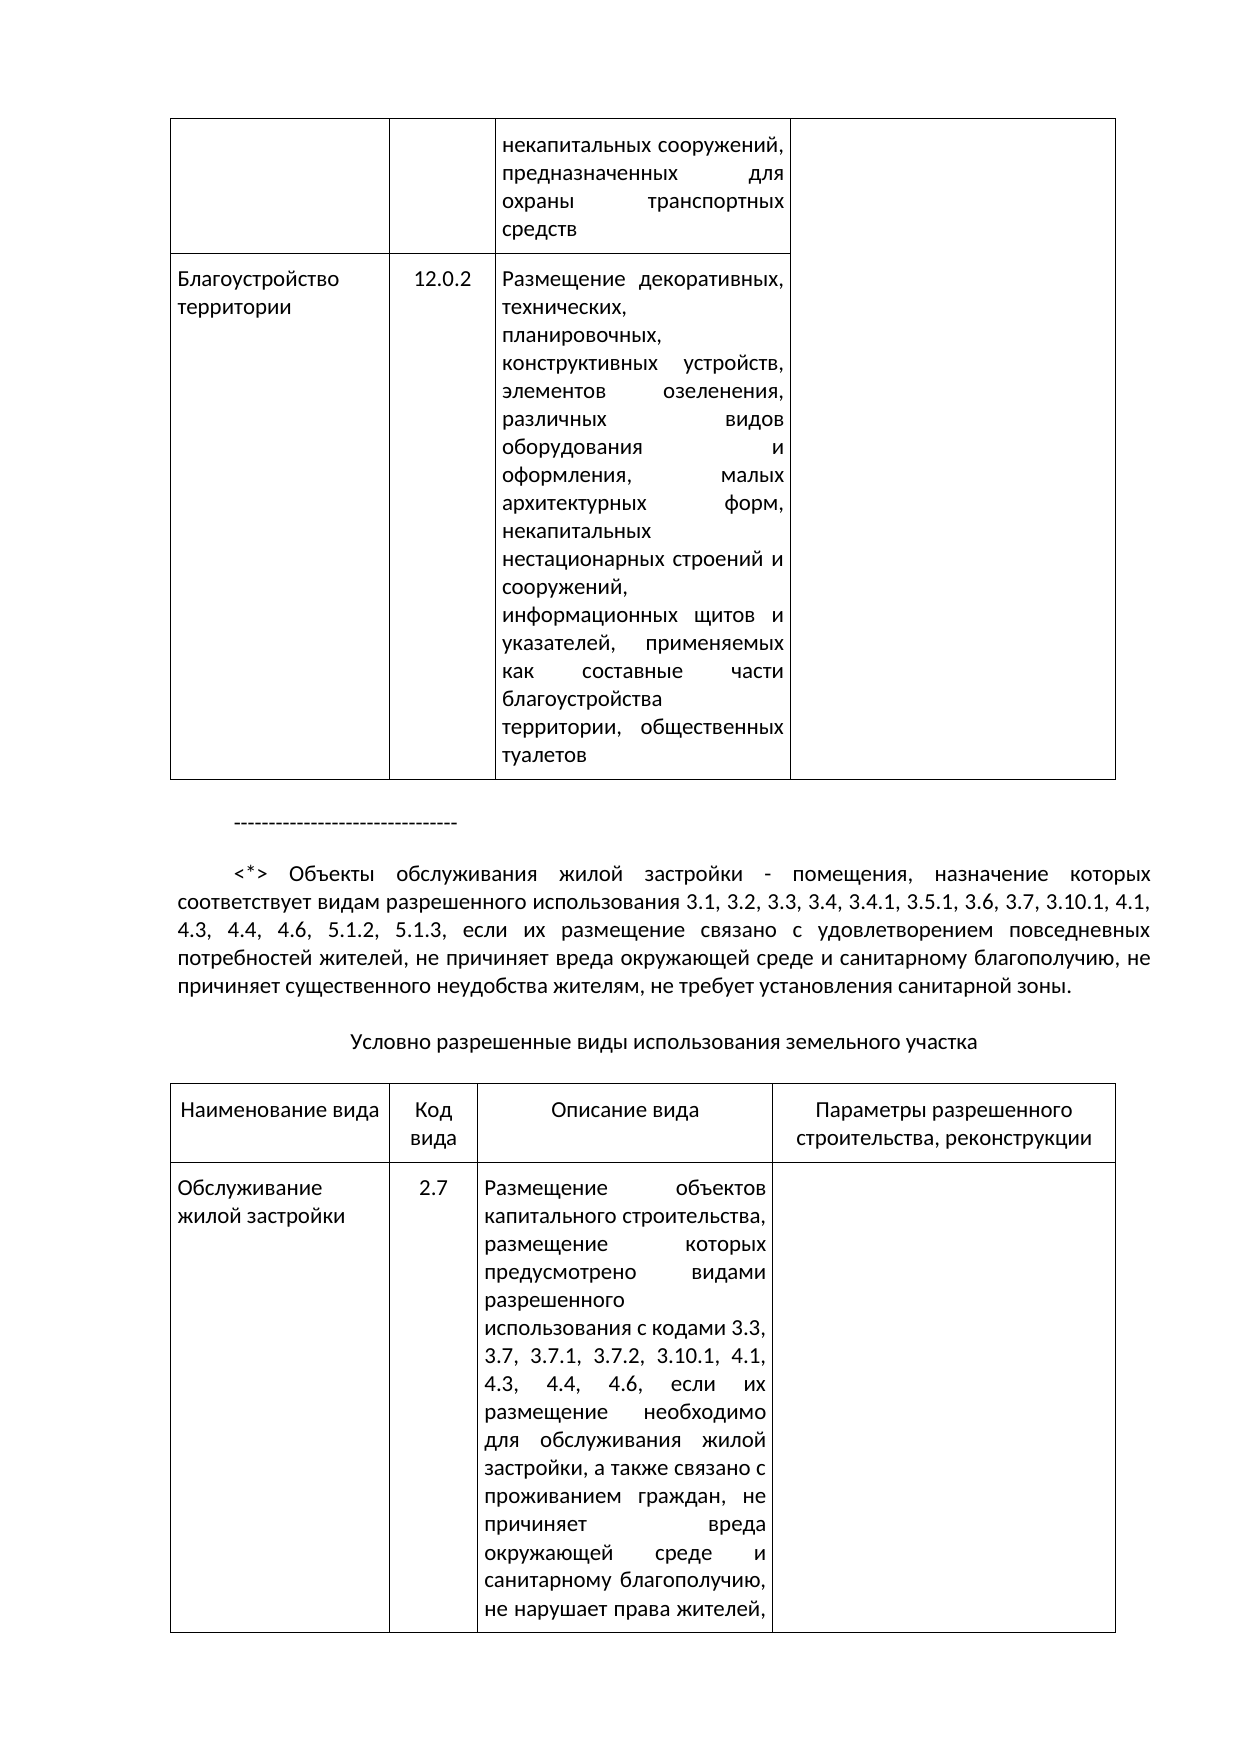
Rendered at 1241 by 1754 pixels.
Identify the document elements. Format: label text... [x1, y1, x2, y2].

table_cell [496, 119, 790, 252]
text <*> Объекты обслуживания жилой застройки - помещения, назначение которых соответствует видам разрешенного использования 3.1, 3.2, 3.3, 3.4, 3.4.1, 3.5.1, 3.6, 3.7, 3.10.1, 4.1, 4.3, 4.4, 4.6, 5.1.2, 5.1.3, если их размещение связано с удовлетворением повседневных потребностей жителей, не причиняет вреда окружающей среде и санитарному благополучию, не причиняет существенного неудобства жителям, не требует установления санитарной зоны. [177, 859, 1152, 999]
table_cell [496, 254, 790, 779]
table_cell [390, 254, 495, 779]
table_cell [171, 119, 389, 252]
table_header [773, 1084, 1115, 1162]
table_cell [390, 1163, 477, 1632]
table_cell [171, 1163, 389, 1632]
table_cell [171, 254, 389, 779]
text Условно разрешенные виды использования земельного участка [177, 1027, 1152, 1055]
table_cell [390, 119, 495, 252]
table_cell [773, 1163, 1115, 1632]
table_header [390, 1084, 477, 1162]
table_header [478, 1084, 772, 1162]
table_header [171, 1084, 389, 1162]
text -------------------------------- [177, 808, 1152, 836]
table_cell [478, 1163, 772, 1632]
